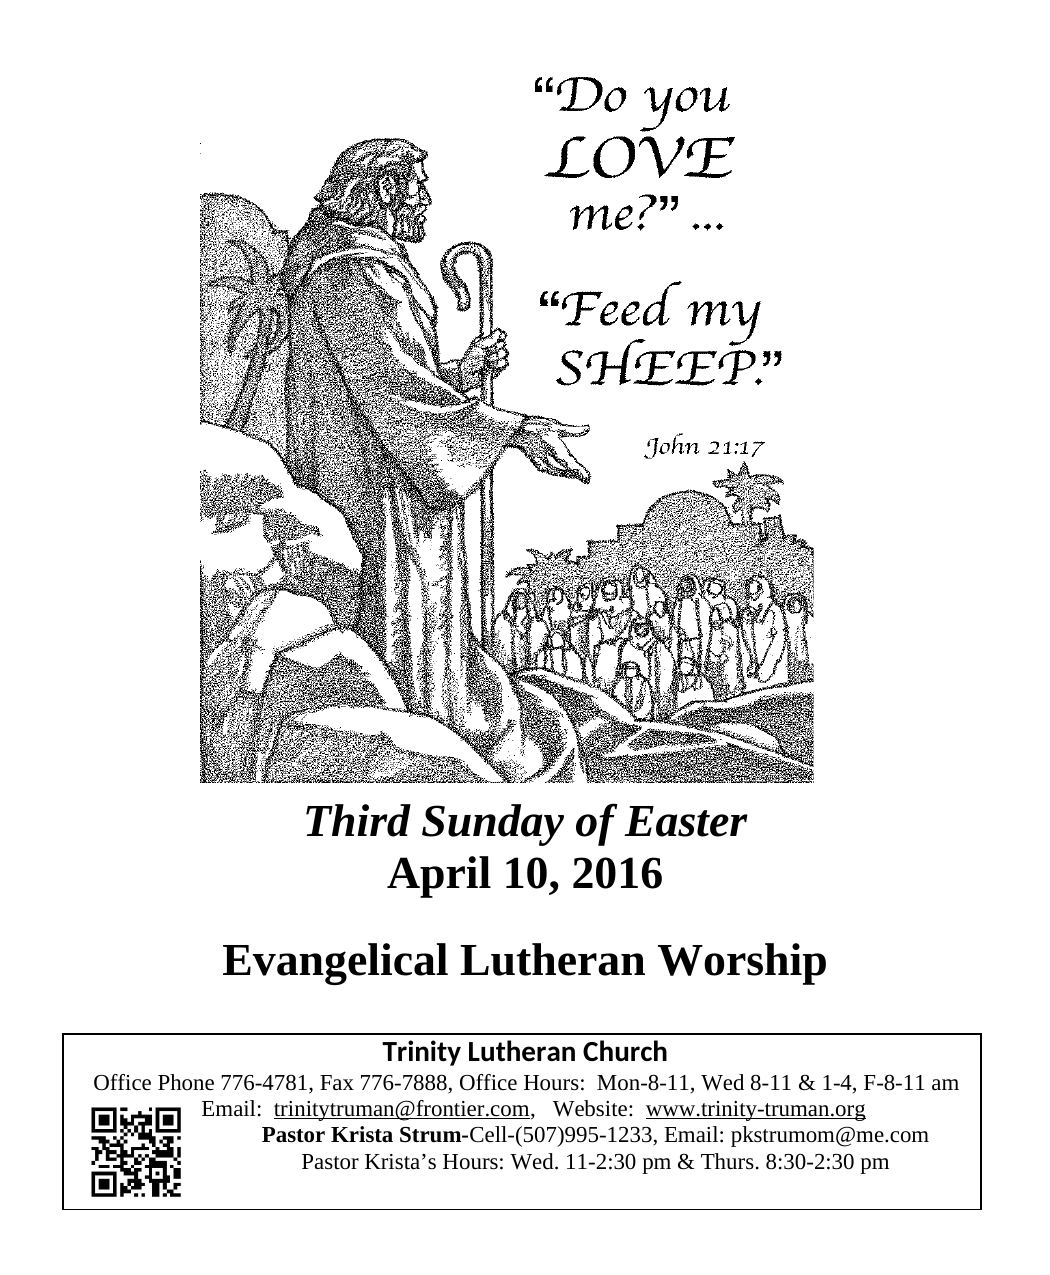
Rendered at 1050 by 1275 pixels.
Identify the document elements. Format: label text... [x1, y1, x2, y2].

picture [200, 52, 813, 782]
text Office Phone 776-4781, Fax 776-7888, Office Hours: Mon-8-11, Wed 8-11 & 1-4, F-8-11 am [60, 1069, 990, 1095]
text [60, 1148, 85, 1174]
text Pastor Krista’s Hours: Wed. 11-2:30 pm & Thurs. 8:30-2:30 pm [182, 1148, 990, 1174]
text Trinity Lutheran Church [60, 1033, 990, 1069]
text April 10, 2016 [60, 846, 990, 898]
text Email: trinitytruman@frontier.com, Website: www.trinity-truman.org [60, 1095, 990, 1122]
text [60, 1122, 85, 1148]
picture [85, 1101, 182, 1198]
text Third Sunday of Easter [60, 793, 990, 846]
text Pastor Krista Strum-Cell-(507)995-1233, Email: pkstrumom@me.com [182, 1122, 990, 1148]
text Evangelical Lutheran Worship [60, 933, 990, 985]
